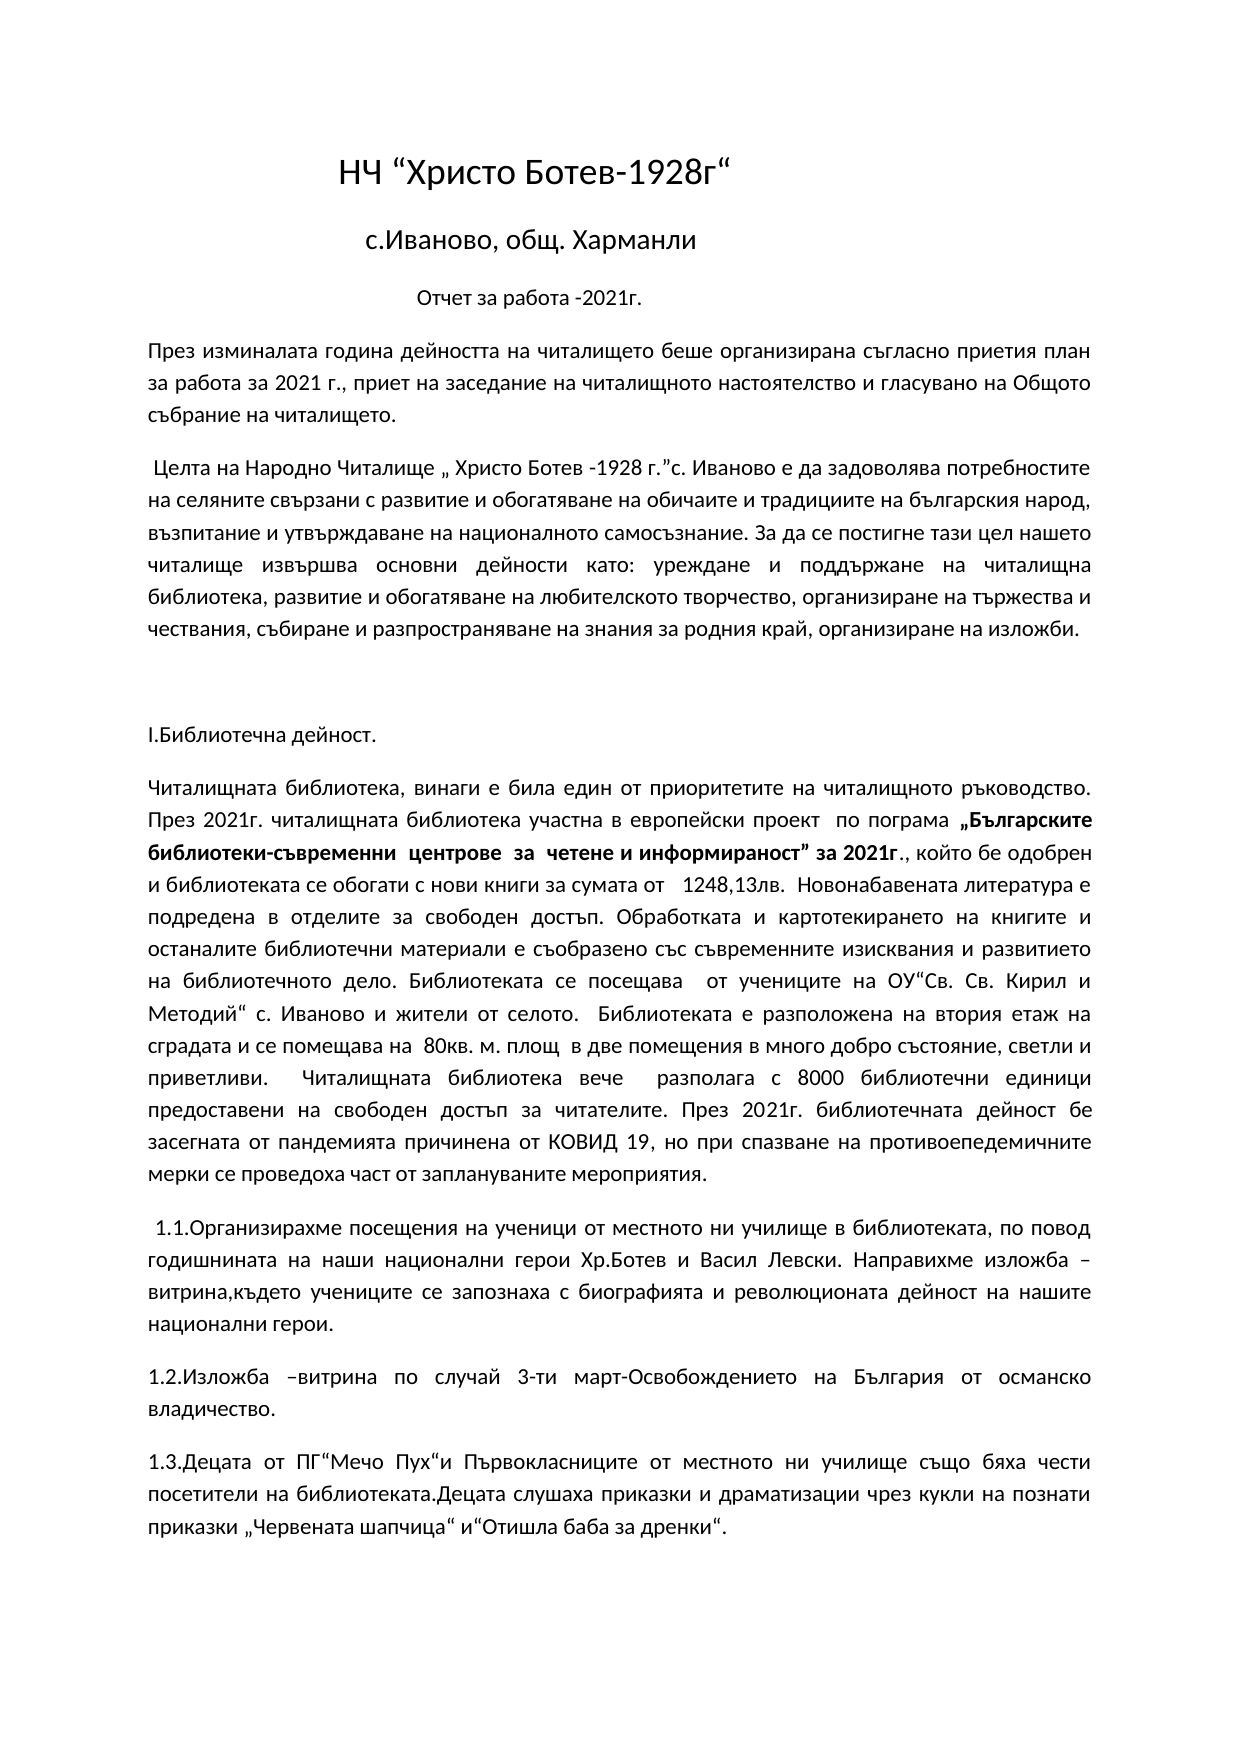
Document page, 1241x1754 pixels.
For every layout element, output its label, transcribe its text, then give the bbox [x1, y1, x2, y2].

text Читалищната библиотека, винаги е била един от приоритетите на читалищното ръководство. През 2021г. читалищната библиотека участна в европейски проект по пограма „Българските библиотеки-съвременни центрове за четене и информираност” за 2021г., който бе одобрен и библиотеката се обогати с нови книги за сумата от 1248,13лв. Новонабавената литература е подредена в отделите за свободен достъп. Обработката и картотекирането на книгите и останалите библиотечни материали е съобразено със съвременните изисквания и развитието на библиотечното дело. Библиотеката се посещава от учениците на ОУ“Св. Св. Кирил и Методий“ с. Иваново и жители от селото. Библиотеката е разположена на втория етаж на сградата и се помещава на 80кв. м. площ в две помещения в много добро състояние, светли и приветливи. Читалищната библиотека вече разполага с 8000 библиотечни единици предоставени на свободен достъп за читателите. През 2021г. библиотечната дейност бе засегната от пандемията причинена от КОВИД 19, но при спазване на противоепедемичните мерки се проведоха част от заплануваните мероприятия. [148, 773, 1093, 1188]
text 1.2.Изложба –витрина по случай 3-ти март-Освобождението на България от османско владичество. [148, 1362, 1093, 1422]
text През изминалата година дейността на читалището беше организирана съгласно приетия план за работа за 2021 г., приет на заседание на читалищното настоятелство и гласувано на Общото събрание на читалището. [148, 336, 1093, 428]
text I.Библиотечна дейност. [148, 720, 1093, 748]
text НЧ “Христо Ботев-1928г“ [148, 148, 1093, 193]
text 1.1.Организирахме посещения на ученици от местното ни училище в библиотеката, по повод годишнината на наши национални герои Хр.Ботев и Васил Левски. Направихме изложба – витрина,където учениците се запознаха с биографията и революционата дейност на нашите национални герои. [148, 1213, 1093, 1337]
text Целта на Народно Читалище „ Христо Ботев -1928 г.”с. Иваново е да задоволява потребностите на селяните свързани с развитие и обогатяване на обичаите и традициите на българския народ, възпитание и утвърждаване на националното самосъзнание. За да се постигне тази цел нашето читалище извършва основни дейности като: уреждане и поддържане на читалищна библиотека, развитие и обогатяване на любителското творчество, организиране на тържества и чествания, събиране и разпространяване на знания за родния край, организиране на изложби. [148, 453, 1093, 642]
text с.Иваново, общ. Харманли [148, 221, 1093, 257]
text 1.3.Децата от ПГ“Мечо Пух“и Първокласниците от местното ни училище също бяха чести посетители на библиотеката.Децата слушаха приказки и драматизации чрез кукли на познати приказки „Червената шапчица“ и“Отишла баба за дренки“. [148, 1447, 1093, 1540]
text Отчет за работа -2021г. [148, 283, 1093, 311]
